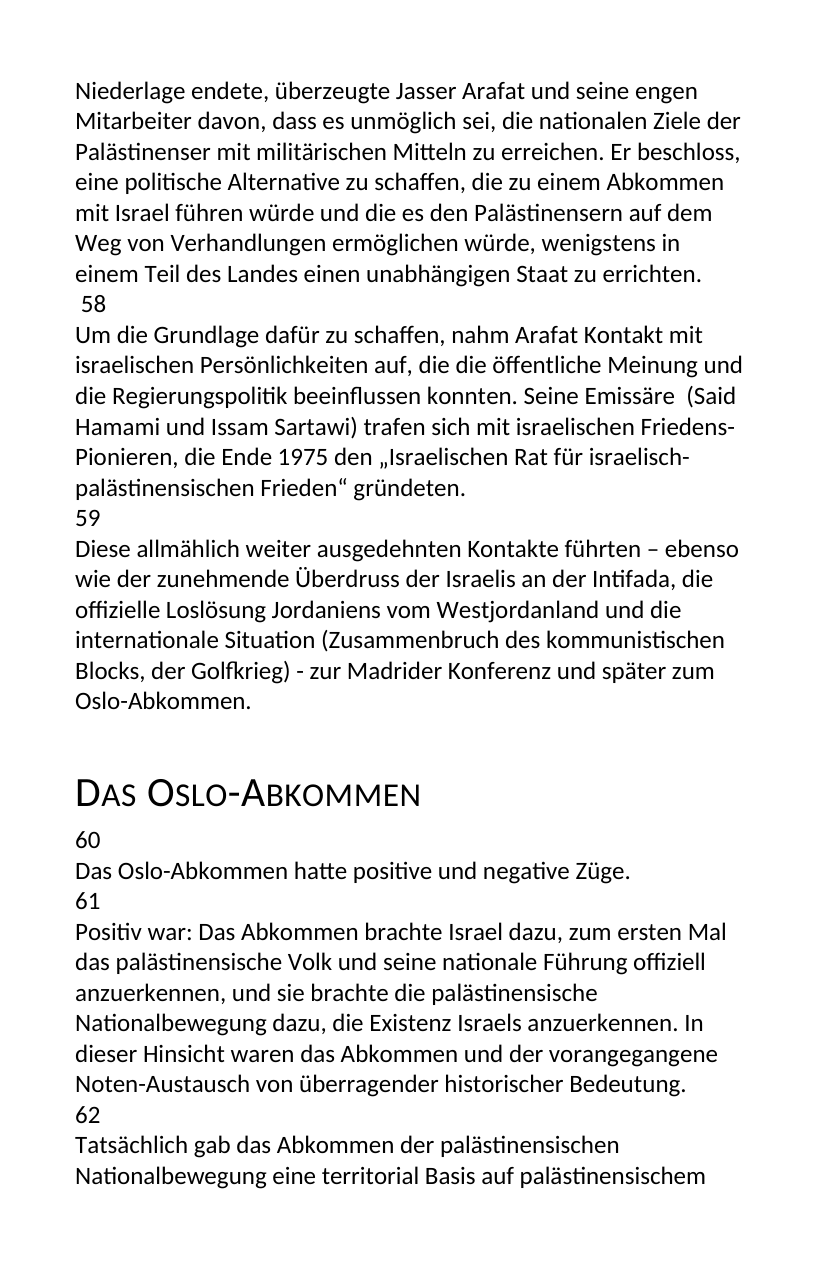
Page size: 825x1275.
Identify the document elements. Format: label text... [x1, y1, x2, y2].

text 62 [75, 1099, 750, 1129]
text Diese allmählich weiter ausgedehnten Kontakte führten – ebenso wie der zunehmende Überdruss der Israelis an der Intifada, die offizielle Loslösung Jordaniens vom Westjordanland und die internationale Situation (Zusammenbruch des kommunistischen Blocks, der Golfkrieg) - zur Madrider Konferenz und später zum Oslo-Abkommen. [75, 533, 750, 716]
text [75, 75, 750, 289]
text 61 [75, 885, 750, 916]
text Um die Grundlage dafür zu schaffen, nahm Arafat Kontakt mit israelischen Persönlichkeiten auf, die die öffentliche Meinung und die Regierungspolitik beeinflussen konnten. Seine Emissäre (Said Hamami und Issam Sartawi) trafen sich mit israelischen Friedens-Pionieren, die Ende 1975 den „Israelischen Rat für israelisch-palästinensischen Frieden“ gründeten. [75, 319, 750, 502]
text 60 [75, 824, 750, 855]
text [75, 1129, 750, 1191]
text 58 [75, 289, 750, 319]
subtitle Das Oslo-Abkommen [75, 766, 750, 817]
text Positiv war: Das Abkommen brachte Israel dazu, zum ersten Mal das palästinensische Volk und seine nationale Führung offiziell anzuerkennen, und sie brachte die palästinensische Nationalbewegung dazu, die Existenz Israels anzuerkennen. In dieser Hinsicht waren das Abkommen und der vorangegangene Noten-Austausch von überragender historischer Bedeutung. [75, 916, 750, 1099]
text Das Oslo-Abkommen hatte positive und negative Züge. [75, 855, 750, 885]
text 59 [75, 502, 750, 533]
